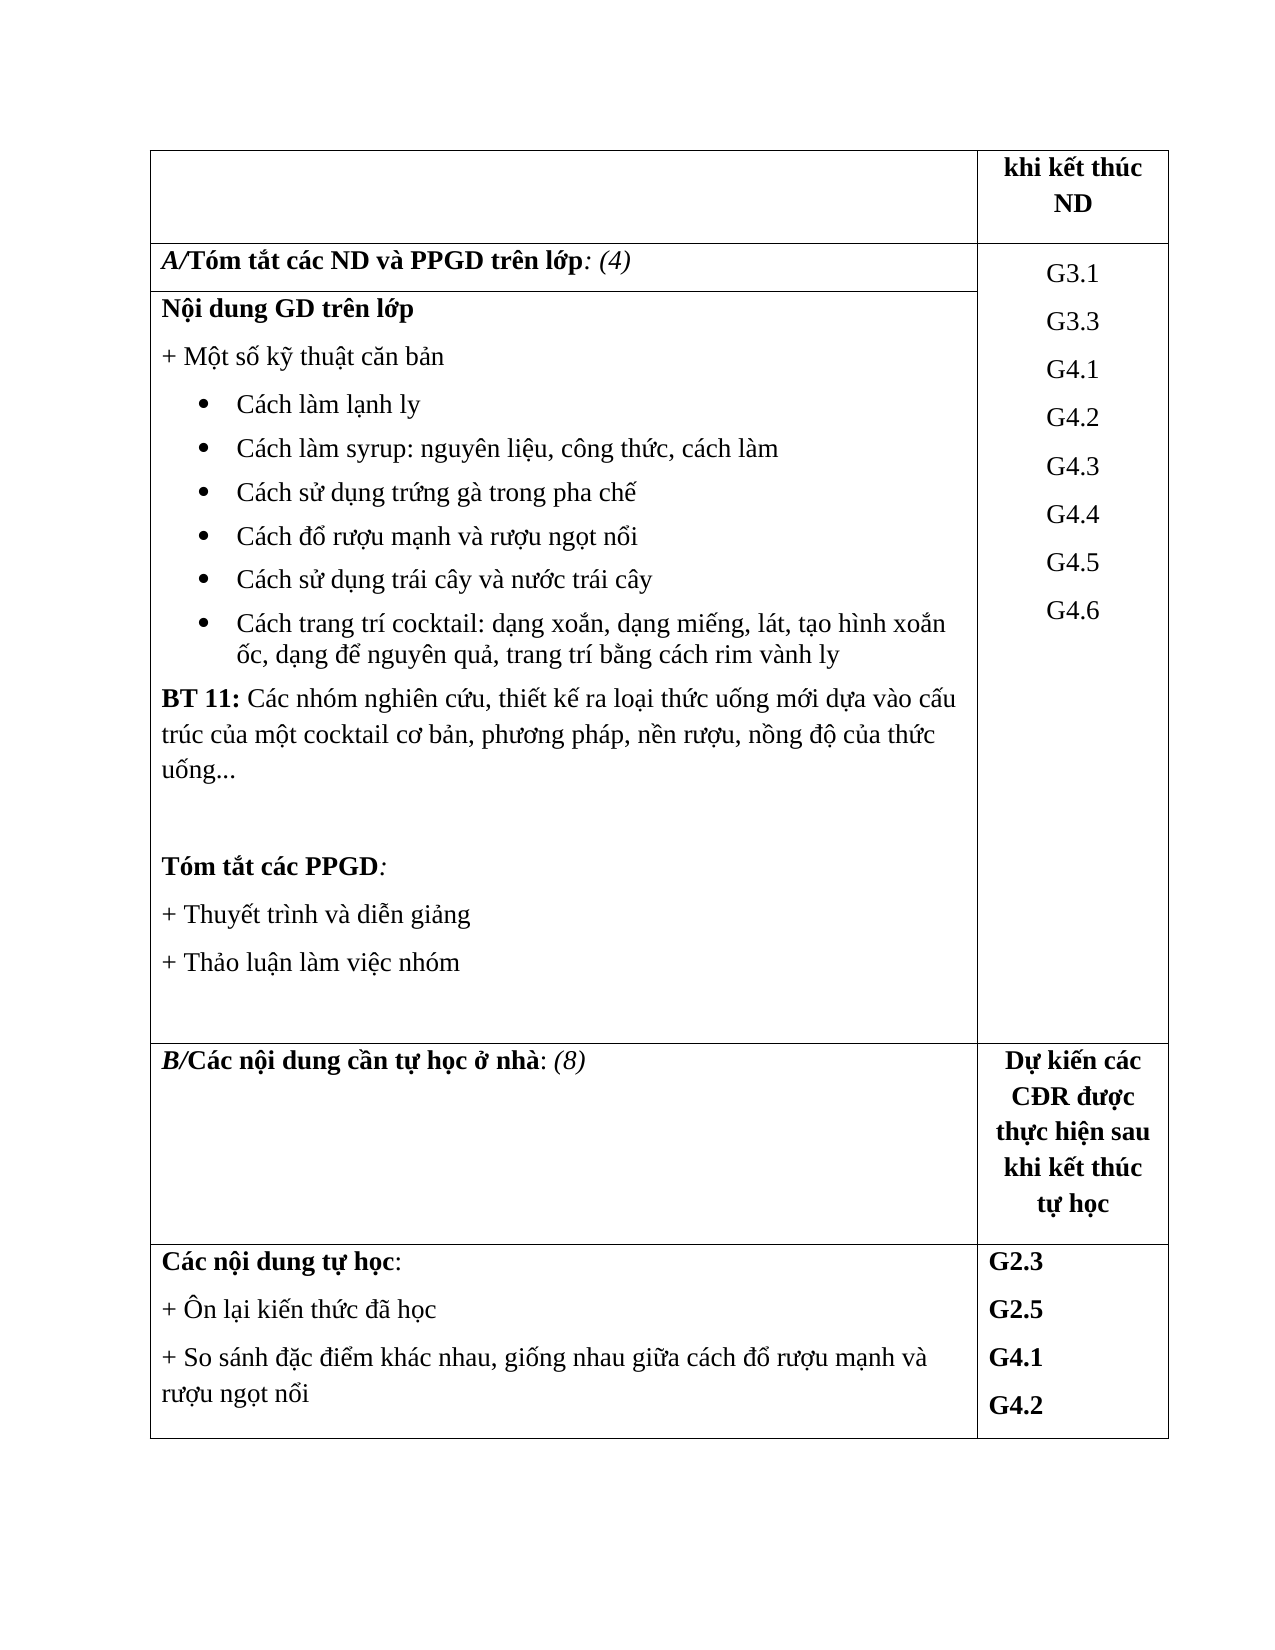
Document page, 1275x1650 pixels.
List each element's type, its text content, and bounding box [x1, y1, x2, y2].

table_cell Nội dung GD trên lớp + Một số kỹ thuật căn bản Cách làm lạnh ly Cách làm syrup: nguyên liệu, công thức, cách làm Cách sử dụng trứng gà trong pha chế Cách đổ rượu mạnh và rượu ngọt nổi Cách sử dụng trái cây và nước trái cây Cách trang trí cocktail: dạng xoắn, dạng miếng, lát, tạo hình xoắn ốc, dạng để nguyên quả, trang trí bằng cách rim vành ly BT 11: Các nhóm nghiên cứu, thiết kế ra loại thức uống mới dựa vào cấu trúc của một cocktail cơ bản, phương pháp, nền rượu, nồng độ của thức uống... Tóm tắt các PPGD: + Thuyết trình và diễn giảng + Thảo luận làm việc nhóm [151, 292, 977, 1043]
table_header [978, 151, 1168, 243]
table_cell G2.3 G2.5 G4.1 G4.2 [978, 1245, 1168, 1437]
table_cell Dự kiến các CĐR được thực hiện sau khi kết thúc tự học [978, 1044, 1168, 1243]
table_cell B/Các nội dung cần tự học ở nhà: (8) [151, 1044, 977, 1243]
table_cell G3.1 G3.3 G4.1 G4.2 G4.3 G4.4 G4.5 G4.6 [978, 244, 1168, 1043]
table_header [151, 151, 977, 243]
table_cell Các nội dung tự học: + Ôn lại kiến thức đã học + So sánh đặc điểm khác nhau, giống nhau giữa cách đổ rượu mạnh và rượu ngọt nổi [151, 1245, 977, 1437]
table_cell A/Tóm tắt các ND và PPGD trên lớp: (4) [151, 244, 977, 291]
